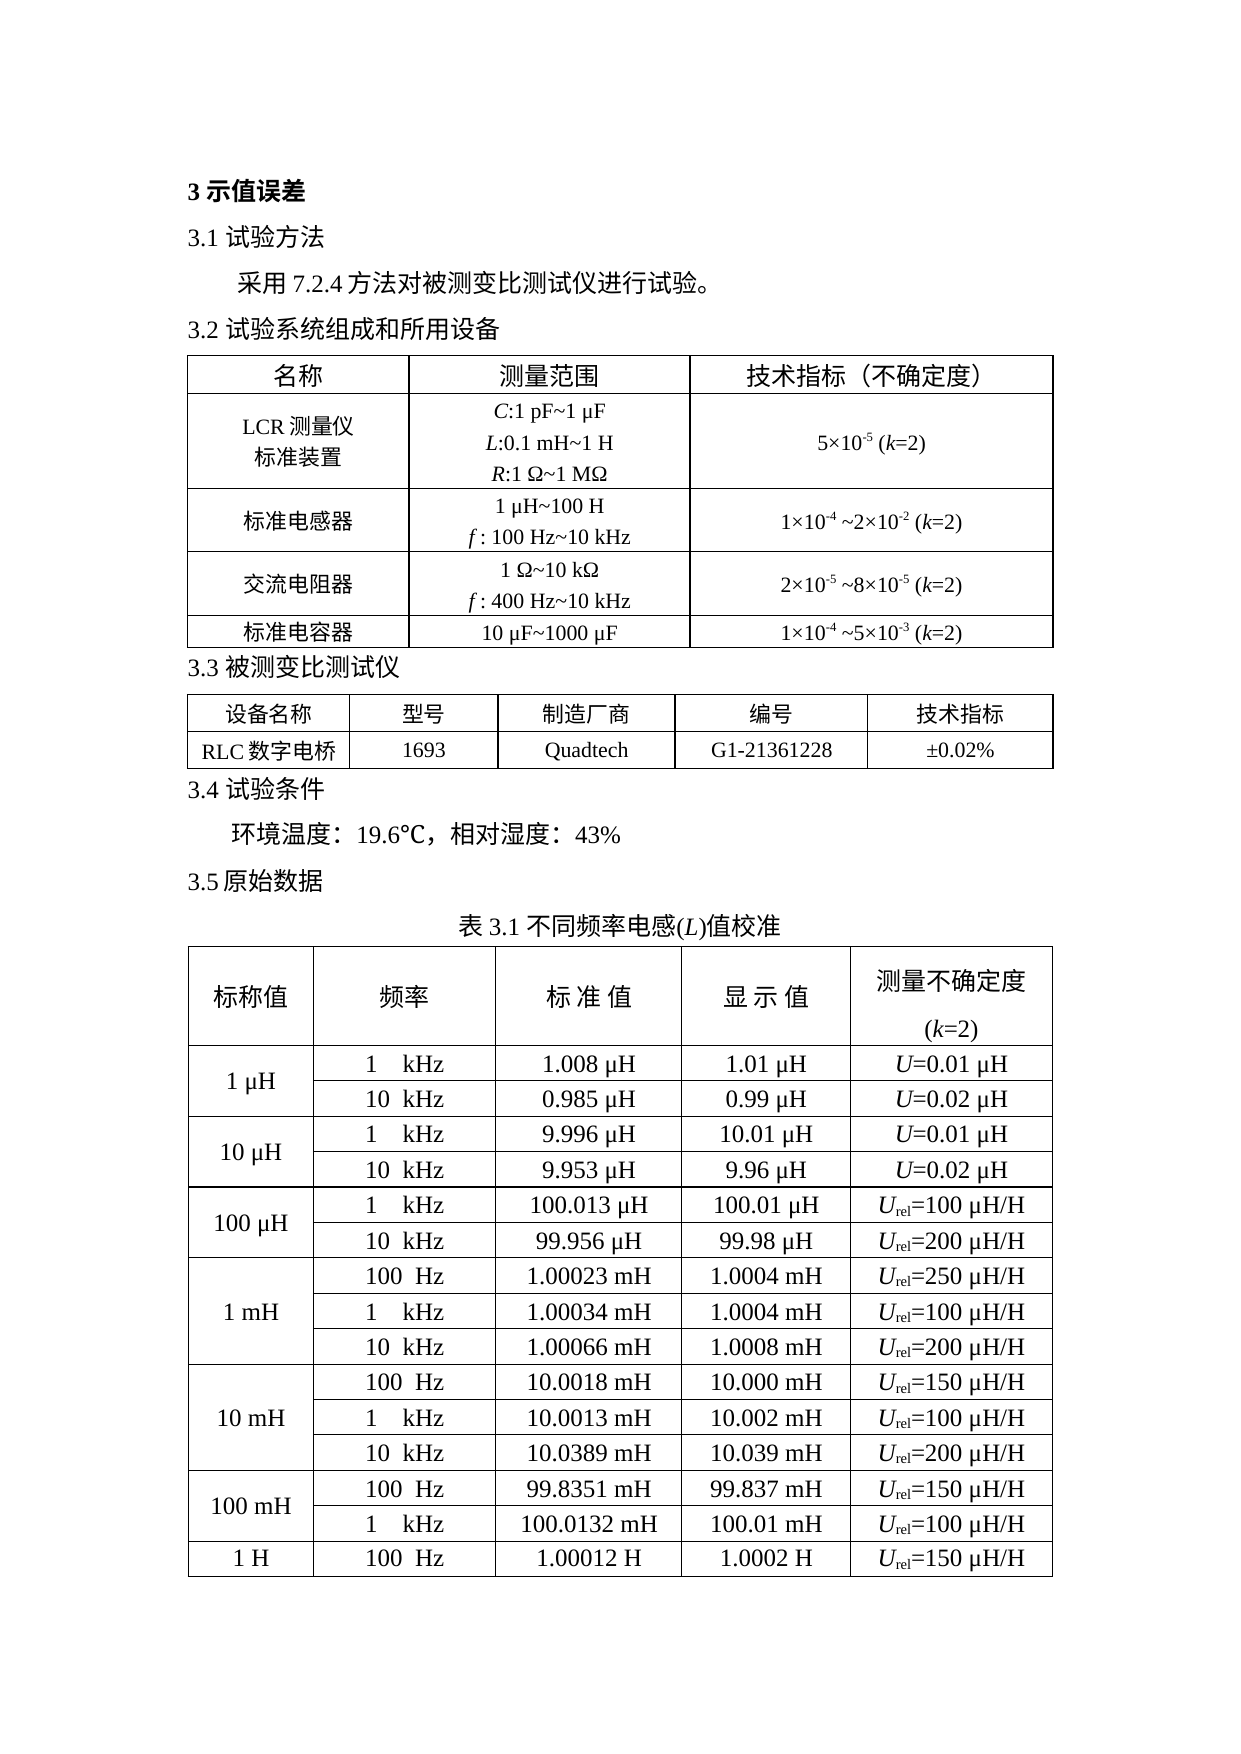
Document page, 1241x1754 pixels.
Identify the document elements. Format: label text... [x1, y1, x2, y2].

table_cell Urel=100 μH/H [851, 1188, 1052, 1222]
table_cell 标准电容器 [188, 616, 408, 647]
table_cell Quadtech [499, 732, 674, 768]
table_cell ±0.02% [868, 732, 1052, 768]
table_cell 10 kHz [314, 1188, 495, 1222]
table_cell 5×10-5 (k=2) [691, 394, 1052, 487]
table_cell 交流电阻器 [188, 552, 408, 614]
table_header 测量不确定度(k=2) [851, 947, 1052, 1045]
table_cell 100.01 μH [682, 1188, 850, 1222]
table_cell 0.985 μH [496, 1081, 681, 1116]
table_cell 10 kHz [314, 1152, 495, 1186]
table_cell 1.00023 mH [496, 1258, 681, 1293]
table_cell U=0.01 μH [851, 1046, 1052, 1080]
table_cell 100 Hz [314, 1471, 495, 1505]
table_cell 10 kHz [314, 1435, 495, 1470]
table_cell Urel=150 μH/H [851, 1542, 1052, 1576]
table_cell 10.039 mH [682, 1435, 850, 1470]
text 3.2 试验系统组成和所用设备 [187, 309, 1053, 346]
table_cell 100.0132 mH [496, 1506, 681, 1541]
table_cell 1.0004 mH [682, 1258, 850, 1293]
table_cell 100 Hz [314, 1258, 495, 1293]
table_cell 99.837 mH [682, 1471, 850, 1505]
table_cell 1.00034 mH [496, 1294, 681, 1328]
table_cell Urel=250 μH/H [851, 1258, 1052, 1293]
table_cell 99.956 μH [496, 1223, 681, 1257]
table_header 测量范围 [410, 356, 689, 393]
table_cell 1.008 μH [496, 1046, 681, 1080]
table_cell 1.00066 mH [496, 1329, 681, 1363]
table_cell 1×10-4 ~2×10-2 (k=2) [691, 489, 1052, 551]
table_header 频率 [314, 947, 495, 1045]
table_cell 10 kHz [314, 1506, 495, 1541]
table_cell 1 μH~100 H f : 100 Hz~10 kHz [410, 489, 689, 551]
table_cell 100.013 μH [496, 1188, 681, 1222]
table_cell U=0.02 μH [851, 1152, 1052, 1186]
table_cell 1.0002 H [682, 1542, 850, 1576]
table_cell 10 kHz [314, 1329, 495, 1363]
table_cell 10 kHz [314, 1117, 495, 1151]
table_cell 1.0004 mH [682, 1294, 850, 1328]
table_header 技术指标 [868, 695, 1052, 731]
table_cell 10 mH [189, 1365, 313, 1470]
table_cell 100 Hz [314, 1542, 495, 1576]
table_header 标称值 [189, 947, 313, 1045]
table_cell 10.0013 mH [496, 1400, 681, 1434]
table_cell 2×10-5 ~8×10-5 (k=2) [691, 552, 1052, 614]
table_cell Urel=150 μH/H [851, 1471, 1052, 1505]
table_cell 1.01 μH [682, 1046, 850, 1080]
table_cell 0.99 μH [682, 1081, 850, 1116]
table_cell Urel=100 μH/H [851, 1400, 1052, 1434]
table_cell 9.96 μH [682, 1152, 850, 1186]
table_cell 10 kHz [314, 1046, 495, 1080]
table_cell U=0.01 μH [851, 1117, 1052, 1151]
table_header 设备名称 [188, 695, 349, 731]
table_cell 10.000 mH [682, 1365, 850, 1399]
table_cell 10 kHz [314, 1400, 495, 1434]
table_header 制造厂商 [499, 695, 674, 731]
table_cell 1693 [350, 732, 497, 768]
table_cell 10.0389 mH [496, 1435, 681, 1470]
table_cell LCR测量仪 标准装置 [188, 394, 408, 487]
table_cell 99.98 μH [682, 1223, 850, 1257]
table_cell 1.0008 mH [682, 1329, 850, 1363]
text 3.3 被测变比测试仪 [187, 648, 1053, 684]
table_cell RLC数字电桥 [188, 732, 349, 768]
table_cell 1 mH [189, 1258, 313, 1363]
text 环境温度：19.6℃，相对湿度：43% [187, 815, 1053, 851]
table_cell 1 Ω~10 kΩ f : 400 Hz~10 kHz [410, 552, 689, 614]
table_cell 10 kHz [314, 1294, 495, 1328]
table_cell U=0.02 μH [851, 1081, 1052, 1116]
table_cell 1×10-4 ~5×10-3 (k=2) [691, 616, 1052, 647]
table_cell G1-21361228 [676, 732, 867, 768]
table_cell 100.01 mH [682, 1506, 850, 1541]
table_cell 标准电感器 [188, 489, 408, 551]
table_header 显 示 值 [682, 947, 850, 1045]
table_cell 10.01 μH [682, 1117, 850, 1151]
table_cell 10.002 mH [682, 1400, 850, 1434]
text 3.1 试验方法 [187, 218, 1053, 254]
table_cell 10 μF~1000 μF [410, 616, 689, 647]
table_header 标 准 值 [496, 947, 681, 1045]
table_cell 10 kHz [314, 1081, 495, 1116]
text 3 示值误差 [187, 172, 1053, 208]
table_cell Urel=200 μH/H [851, 1435, 1052, 1470]
table_cell 99.8351 mH [496, 1471, 681, 1505]
table_cell Urel=100 μH/H [851, 1506, 1052, 1541]
table_header 编号 [676, 695, 867, 731]
table_header 名称 [188, 356, 408, 393]
table_cell 100 μH [189, 1188, 313, 1257]
text 3.5原始数据 [187, 861, 1053, 897]
table_cell 100 mH [189, 1471, 313, 1541]
table_cell C:1 pF~1 μF L:0.1 mH~1 H R:1 Ω~1 MΩ [410, 394, 689, 487]
table_cell 100 Hz [314, 1365, 495, 1399]
text 采用7.2.4方法对被测变比测试仪进行试验。 [187, 263, 1053, 300]
table_cell Urel=200 μH/H [851, 1329, 1052, 1363]
text 表3.1 不同频率电感(L)值校准 [187, 907, 1053, 943]
table_cell 10 μH [189, 1117, 313, 1186]
table_cell 1 H [189, 1542, 313, 1576]
table_cell 1.00012 H [496, 1542, 681, 1576]
table_cell 9.953 μH [496, 1152, 681, 1186]
table_cell 9.996 μH [496, 1117, 681, 1151]
table_cell Urel=100 μH/H [851, 1294, 1052, 1328]
table_header 型号 [350, 695, 497, 731]
table_header 技术指标（不确定度） [691, 356, 1052, 393]
table_cell Urel=150 μH/H [851, 1365, 1052, 1399]
table_cell Urel=200 μH/H [851, 1223, 1052, 1257]
table_cell 10.0018 mH [496, 1365, 681, 1399]
table_cell 10 kHz [314, 1223, 495, 1257]
text 3.4 试验条件 [187, 769, 1053, 805]
table_cell 1 μH [189, 1046, 313, 1116]
